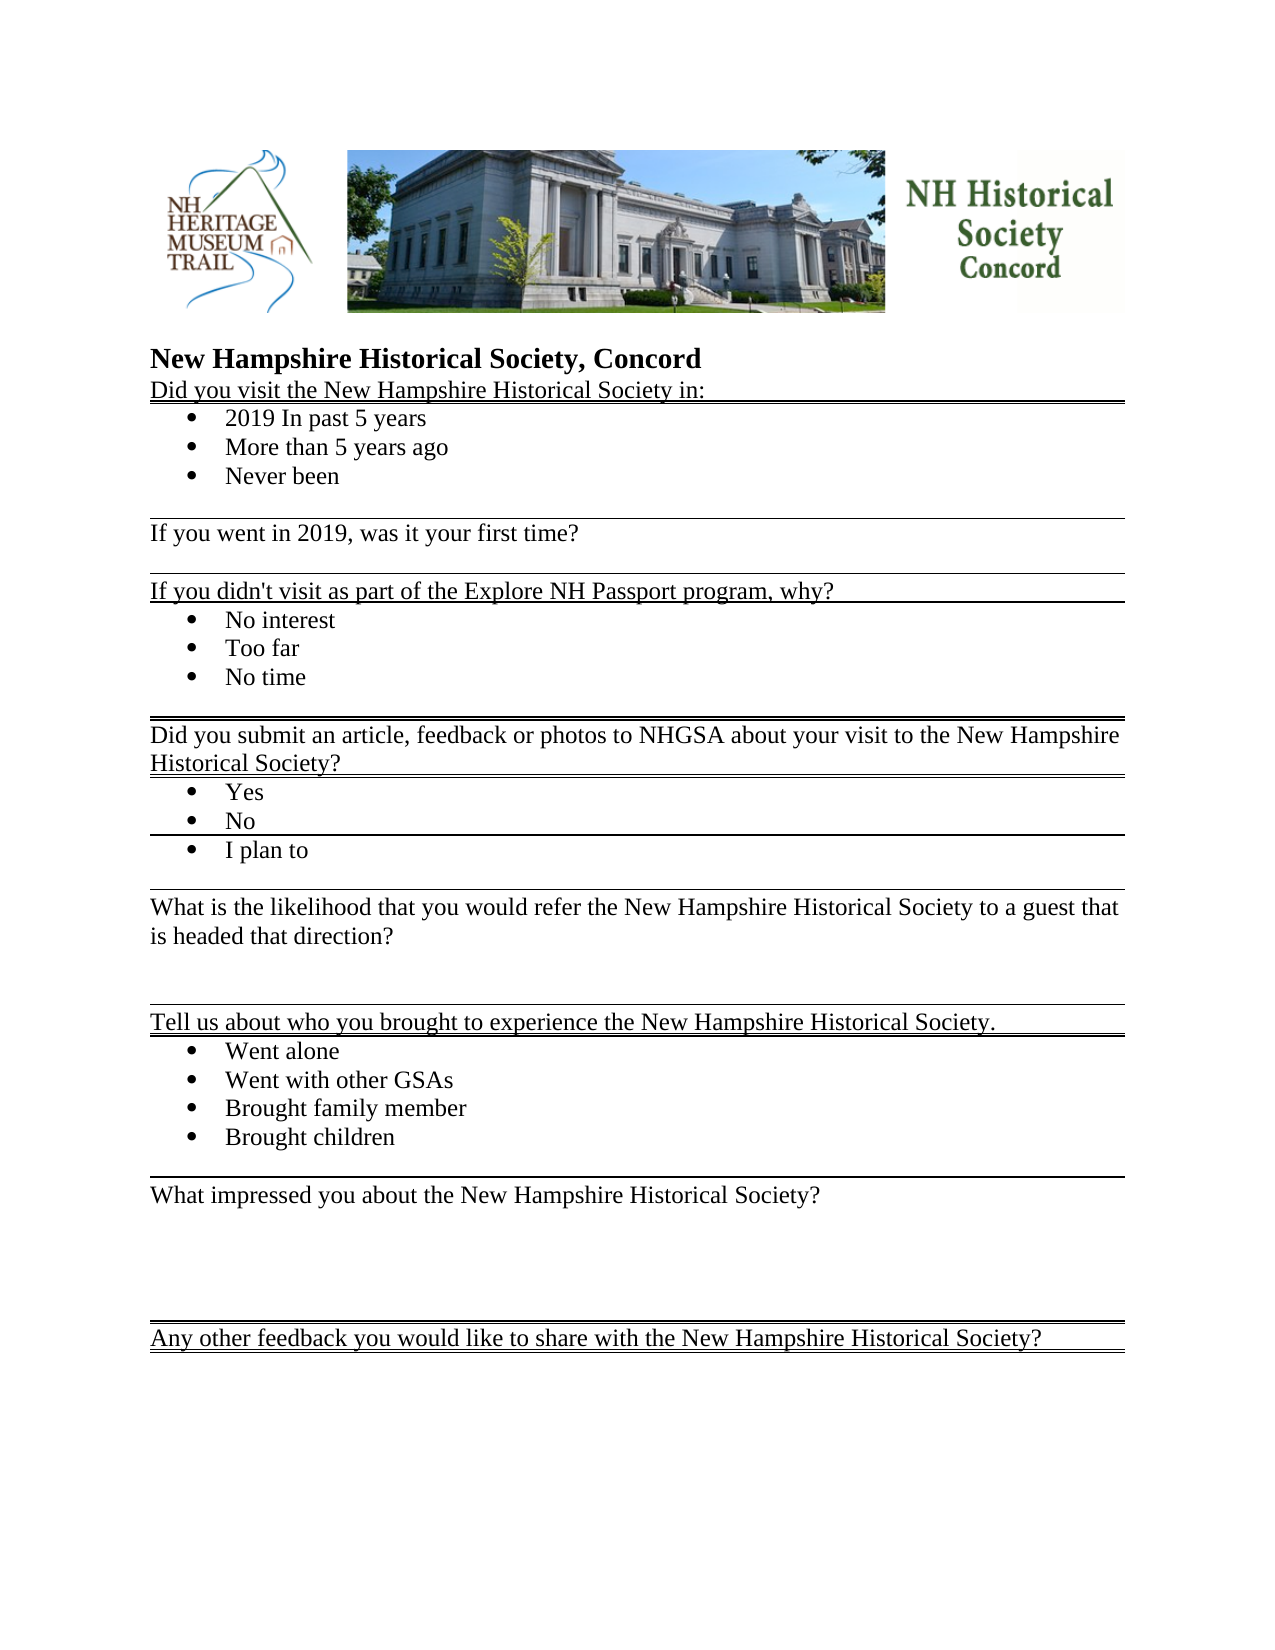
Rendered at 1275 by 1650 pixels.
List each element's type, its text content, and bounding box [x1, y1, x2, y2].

list No [187, 806, 1125, 834]
list More than 5 years ago [187, 432, 1125, 461]
text Did you submit an article, feedback or photos to NHGSA about your visit to the New Hampshire Historical Society? [150, 721, 1125, 774]
text What impressed you about the New Hampshire Historical Society? [150, 1180, 1125, 1208]
list Went alone [187, 1037, 1125, 1065]
list Brought children [187, 1122, 1125, 1151]
list Yes [187, 778, 1125, 806]
list I plan to [187, 836, 1125, 863]
text Tell us about who you brought to experience the New Hampshire Historical Society. [150, 1007, 1125, 1033]
list Brought family member [187, 1093, 1125, 1122]
list No time [187, 662, 1125, 691]
list Never been [187, 461, 1125, 490]
text If you didn't visit as part of the Explore NH Passport program, why? [150, 576, 1125, 601]
list No interest [187, 605, 1125, 633]
list 2019 In past 5 years [187, 404, 1125, 432]
text Any other feedback you would like to share with the New Hampshire Historical Society? [150, 1324, 1125, 1349]
text Did you visit the New Hampshire Historical Society in: [150, 375, 1125, 400]
list Too far [187, 633, 1125, 662]
text What is the likelihood that you would refer the New Hampshire Historical Society to a guest that is headed that direction? [150, 892, 1125, 950]
text New Hampshire Historical Society, Concord [150, 313, 1125, 375]
picture [150, 150, 1125, 313]
list Went with other GSAs [187, 1065, 1125, 1093]
text If you went in 2019, was it your first time? [150, 519, 1125, 547]
